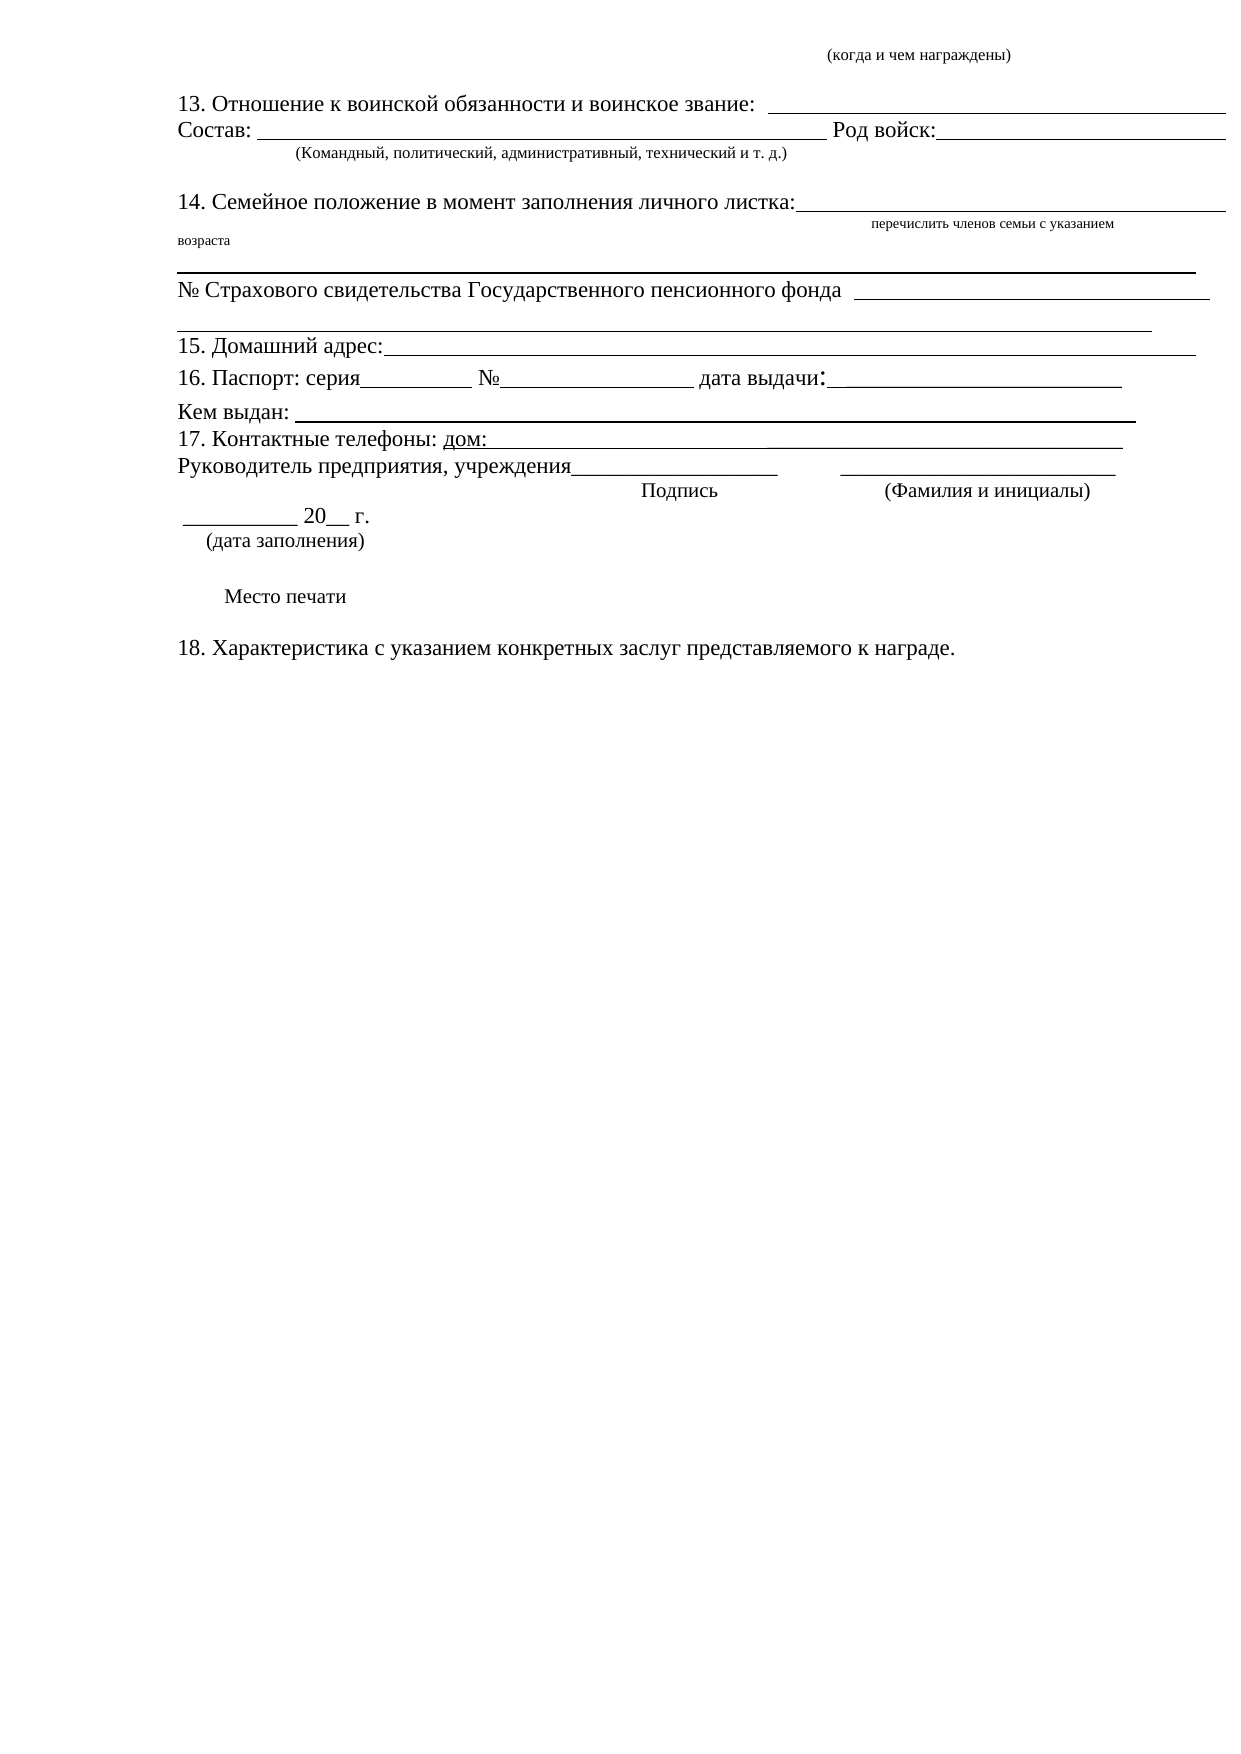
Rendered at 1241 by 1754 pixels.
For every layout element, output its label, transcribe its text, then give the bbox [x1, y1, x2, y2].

text 17. Контактные телефоны: дом: _______________________________ [177, 425, 1152, 452]
text № Страхового свидетельства Государственного пенсионного фонда [177, 276, 1152, 302]
text 13. Отношение к воинской обязанности и воинское звание: [177, 90, 1152, 116]
text 15. Домашний адрес: [177, 332, 1152, 358]
text (когда и чем награждены) [177, 44, 1152, 63]
text Место печати [177, 584, 1152, 608]
text 18. Характеристика с указанием конкретных заслуг представляемого к награде. [177, 634, 1152, 660]
text (дата заполнения) [177, 528, 1152, 552]
text Кем выдан: _____________________________________________________ [177, 392, 1152, 425]
text Руководитель предприятия, учреждения__________________ ________________________ [177, 452, 1152, 478]
text (Командный, политический, административный, технический и т. д.) [177, 143, 1152, 162]
text 14. Семейное положение в момент заполнения личного листка: [177, 188, 1152, 214]
text Состав: Род войск: [177, 116, 1152, 143]
text Подпись (Фамилия и инициалы) [177, 478, 1152, 502]
text перечислить членов семьи с указанием возраста [177, 214, 1152, 248]
text __________ 20__ г. [177, 502, 1152, 528]
text 16. Паспорт: серия № дата выдачи: ________________________ [177, 358, 1152, 392]
